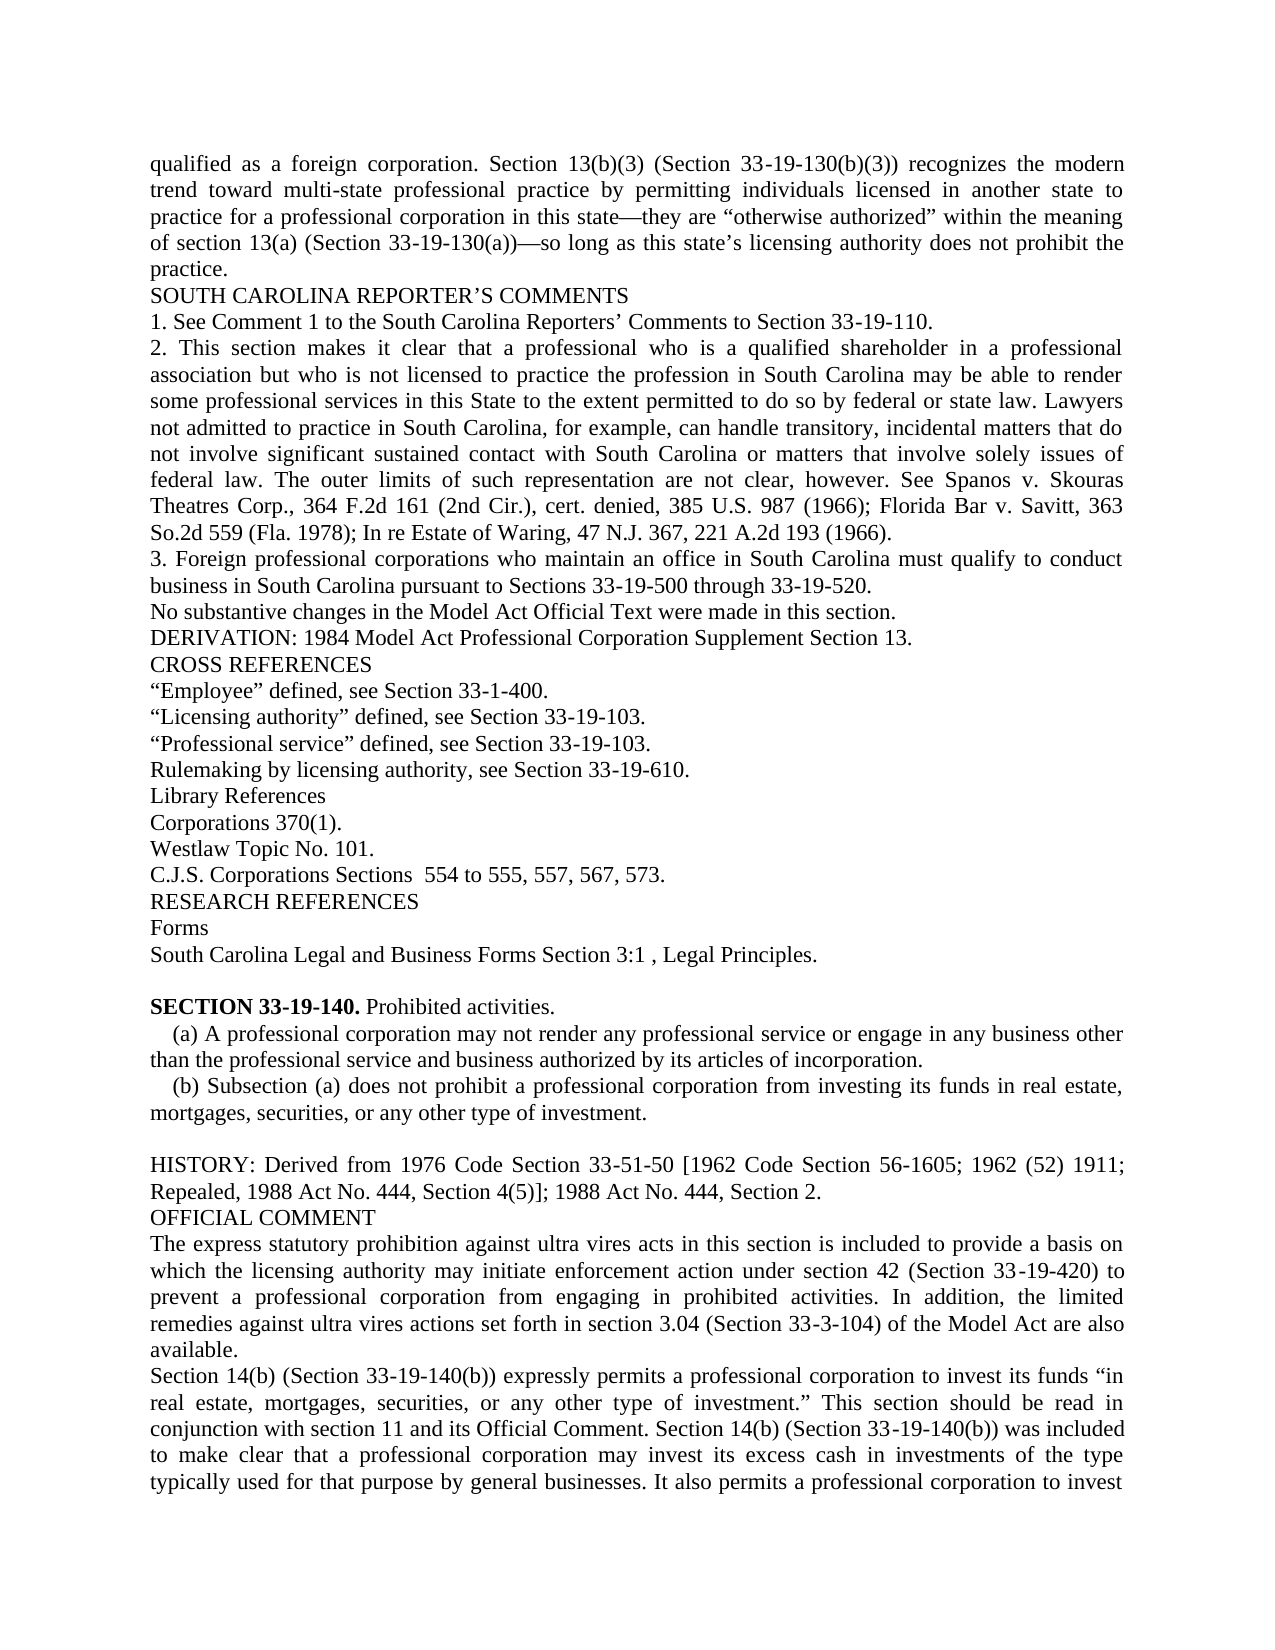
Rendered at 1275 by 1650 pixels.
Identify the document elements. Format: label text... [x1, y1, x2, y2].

text C.J.S. Corporations Sections 554 to 555, 557, 567, 573. [150, 862, 1125, 888]
text RESEARCH REFERENCES [150, 888, 1125, 914]
text 3. Foreign professional corporations who maintain an office in South Carolina must qualify to conduct business in South Carolina pursuant to Sections 33-19-500 through 33-19-520. [150, 545, 1125, 598]
text SOUTH CAROLINA REPORTER’S COMMENTS [150, 282, 1125, 308]
text CROSS REFERENCES [150, 651, 1125, 677]
text “Employee” defined, see Section 33-1-400. [150, 677, 1125, 703]
text Forms [150, 914, 1125, 941]
text HISTORY: Derived from 1976 Code Section 33-51-50 [1962 Code Section 56-1605; 1962 (52) 1911; Repealed, 1988 Act No. 444, Section 4(5)]; 1988 Act No. 444, Section 2. [150, 1151, 1125, 1204]
text OFFICIAL COMMENT [150, 1204, 1125, 1231]
text SECTION 33-19-140. Prohibited activities. [150, 993, 1125, 1020]
text South Carolina Legal and Business Forms Section 3:1 , Legal Principles. [150, 941, 1125, 967]
text “Licensing authority” defined, see Section 33-19-103. [150, 703, 1125, 730]
text “Professional service” defined, see Section 33-19-103. [150, 730, 1125, 756]
text The express statutory prohibition against ultra vires acts in this section is included to provide a basis on which the licensing authority may initiate enforcement action under section 42 (Section 33-19-420) to prevent a professional corporation from engaging in prohibited activities. In addition, the limited remedies against ultra vires actions set forth in section 3.04 (Section 33-3-104) of the Model Act are also available. [150, 1231, 1125, 1362]
text No substantive changes in the Model Act Official Text were made in this section. [150, 598, 1125, 624]
text (b) Subsection (a) does not prohibit a professional corporation from investing its funds in real estate, mortgages, securities, or any other type of investment. [150, 1072, 1125, 1125]
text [150, 150, 1125, 282]
text Library References [150, 782, 1125, 809]
text Corporations 370(1). [150, 809, 1125, 835]
text (a) A professional corporation may not render any professional service or engage in any business other than the professional service and business authorized by its articles of incorporation. [150, 1020, 1125, 1072]
text 2. This section makes it clear that a professional who is a qualified shareholder in a professional association but who is not licensed to practice the profession in South Carolina may be able to render some professional services in this State to the extent permitted to do so by federal or state law. Lawyers not admitted to practice in South Carolina, for example, can handle transitory, incidental matters that do not involve significant sustained contact with South Carolina or matters that involve solely issues of federal law. The outer limits of such representation are not clear, however. See Spanos v. Skouras Theatres Corp., 364 F.2d 161 (2nd Cir.), cert. denied, 385 U.S. 987 (1966); Florida Bar v. Savitt, 363 So.2d 559 (Fla. 1978); In re Estate of Waring, 47 N.J. 367, 221 A.2d 193 (1966). [150, 334, 1125, 545]
text DERIVATION: 1984 Model Act Professional Corporation Supplement Section 13. [150, 624, 1125, 651]
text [150, 1362, 1125, 1494]
text Westlaw Topic No. 101. [150, 835, 1125, 862]
text 1. See Comment 1 to the South Carolina Reporters’ Comments to Section 33-19-110. [150, 308, 1125, 334]
text Rulemaking by licensing authority, see Section 33-19-610. [150, 756, 1125, 782]
